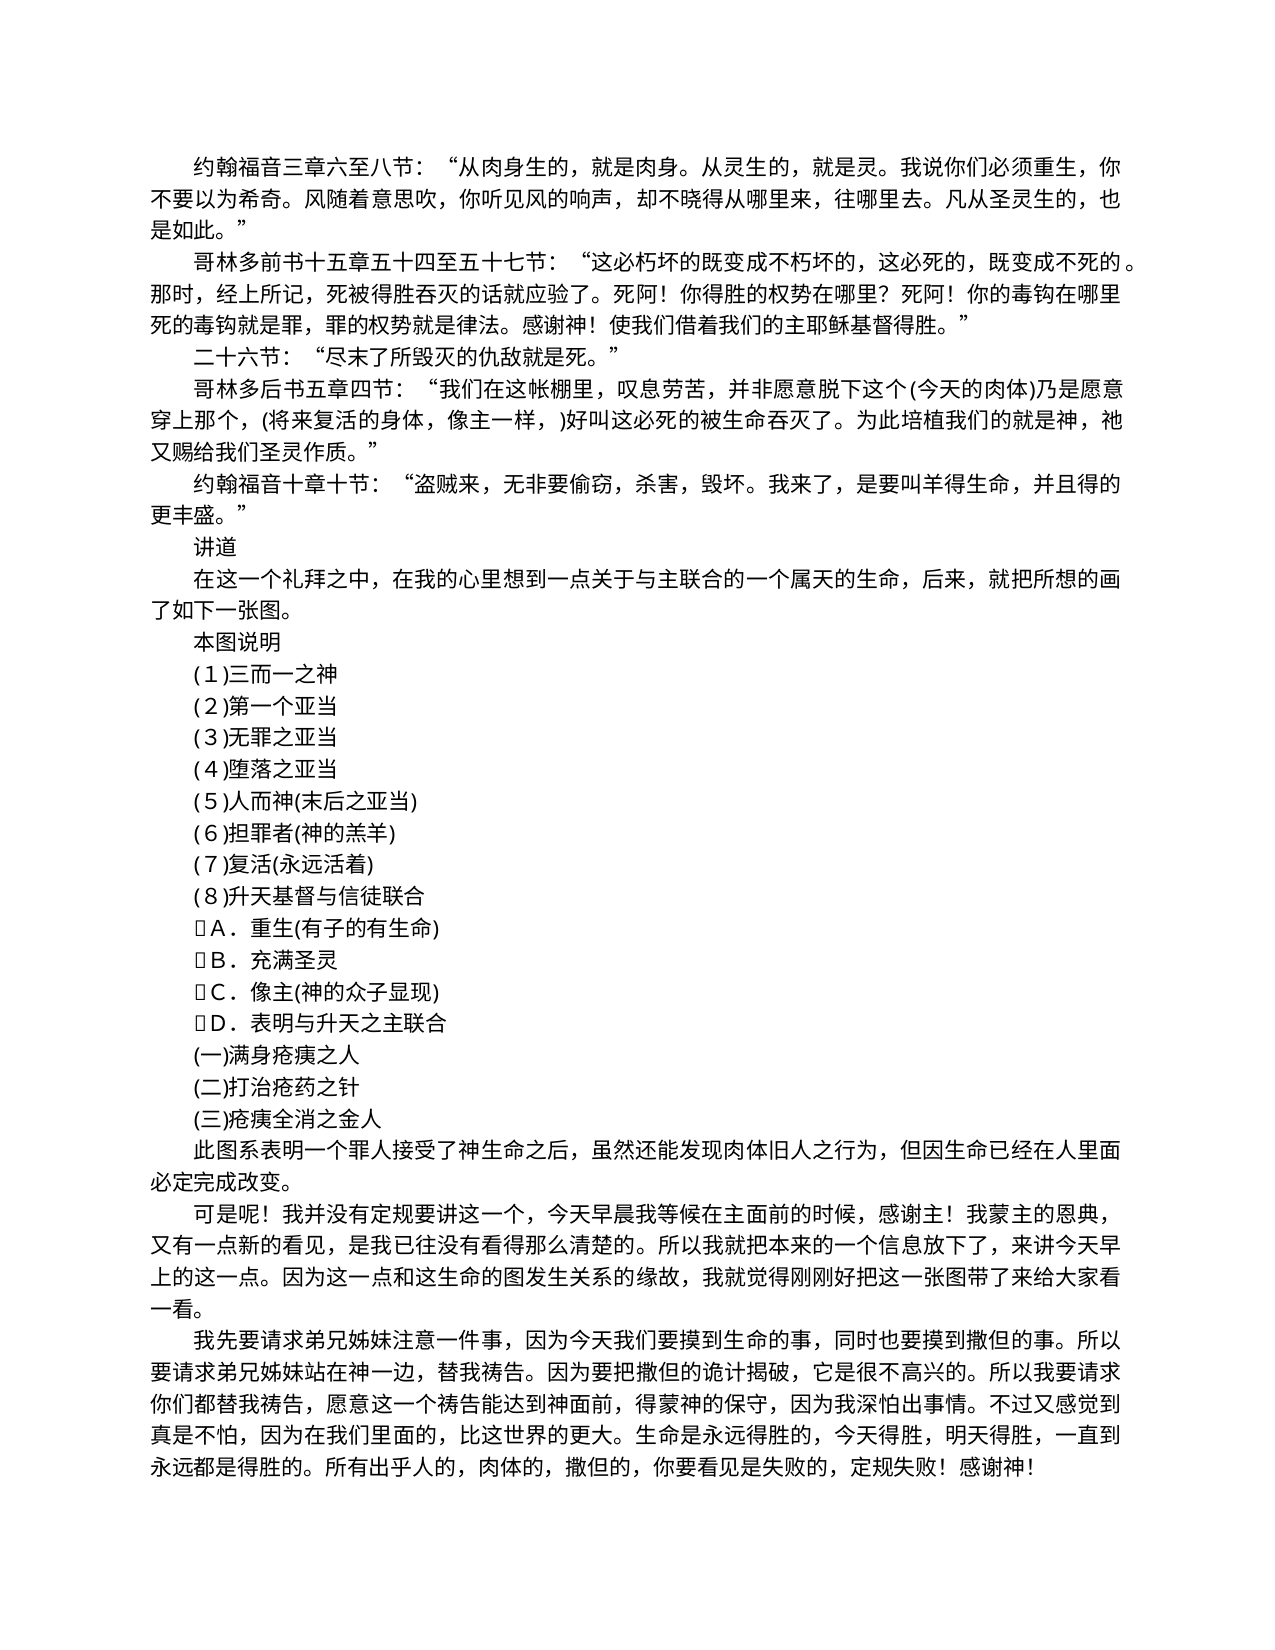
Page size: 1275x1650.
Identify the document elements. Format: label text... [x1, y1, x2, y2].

text (１)三而一之神 [150, 657, 1125, 689]
text (一)满身疮痍之人 [150, 1038, 1125, 1070]
text 哥林多后书五章四节：“我们在这帐棚里，叹息劳苦，并非愿意脱下这个(今天的肉体)乃是愿意穿上那个，(将来复活的身体，像主一样，)好叫这必死的被生命吞灭了。为此培植我们的就是神，祂又赐给我们圣灵作质。” [150, 372, 1125, 467]
text 在这一个礼拜之中，在我的心里想到一点关于与主联合的一个属天的生命，后来，就把所想的画了如下一张图。 [150, 562, 1125, 625]
text 哥林多前书十五章五十四至五十七节：“这必朽坏的既变成不朽坏的，这必死的，既变成不死的。那时，经上所记，死被得胜吞灭的话就应验了。死阿！你得胜的权势在哪里？死阿！你的毒钩在哪里？死的毒钩就是罪，罪的权势就是律法。感谢神！使我们借着我们的主耶稣基督得胜。” [150, 245, 1125, 340]
text Ａ．重生(有子的有生命) [150, 911, 1125, 943]
text (７)复活(永远活着) [150, 847, 1125, 879]
text 我先要请求弟兄姊妹注意一件事，因为今天我们要摸到生命的事，同时也要摸到撒但的事。所以要请求弟兄姊妹站在神一边，替我祷告。因为要把撒但的诡计揭破，它是很不高兴的。所以我要请求你们都替我祷告，愿意这一个祷告能达到神面前，得蒙神的保守，因为我深怕出事情。不过又感觉到真是不怕，因为在我们里面的，比这世界的更大。生命是永远得胜的，今天得胜，明天得胜，一直到永远都是得胜的。所有出乎人的，肉体的，撒但的，你要看见是失败的，定规失败！感谢神！ [150, 1323, 1125, 1482]
text (６)担罪者(神的羔羊) [150, 816, 1125, 847]
text (三)疮痍全消之金人 [150, 1102, 1125, 1133]
text Ｂ．充满圣灵 [150, 943, 1125, 974]
text Ｄ．表明与升天之主联合 [150, 1006, 1125, 1038]
text 约翰福音十章十节：“盗贼来，无非要偷窃，杀害，毁坏。我来了，是要叫羊得生命，并且得的更丰盛。” [150, 467, 1125, 530]
text (２)第一个亚当 [150, 689, 1125, 720]
text 本图说明 [150, 625, 1125, 657]
text (二)打治疮药之针 [150, 1070, 1125, 1102]
text (８)升天基督与信徒联合 [150, 879, 1125, 911]
text Ｃ．像主(神的众子显现) [150, 974, 1125, 1006]
text (３)无罪之亚当 [150, 720, 1125, 752]
text 可是呢！我并没有定规要讲这一个，今天早晨我等候在主面前的时候，感谢主！我蒙主的恩典，又有一点新的看见，是我已往没有看得那么清楚的。所以我就把本来的一个信息放下了，来讲今天早上的这一点。因为这一点和这生命的图发生关系的缘故，我就觉得刚刚好把这一张图带了来给大家看一看。 [150, 1197, 1125, 1323]
text 二十六节：“尽末了所毁灭的仇敌就是死。” [150, 340, 1125, 372]
text 约翰福音三章六至八节：“从肉身生的，就是肉身。从灵生的，就是灵。我说你们必须重生，你不要以为希奇。风随着意思吹，你听见风的响声，却不晓得从哪里来，往哪里去。凡从圣灵生的，也是如此。” [150, 150, 1125, 245]
text 此图系表明一个罪人接受了神生命之后，虽然还能发现肉体旧人之行为，但因生命已经在人里面必定完成改变。 [150, 1133, 1125, 1197]
text (５)人而神(末后之亚当) [150, 784, 1125, 816]
text 讲道 [150, 530, 1125, 562]
text (４)堕落之亚当 [150, 752, 1125, 784]
